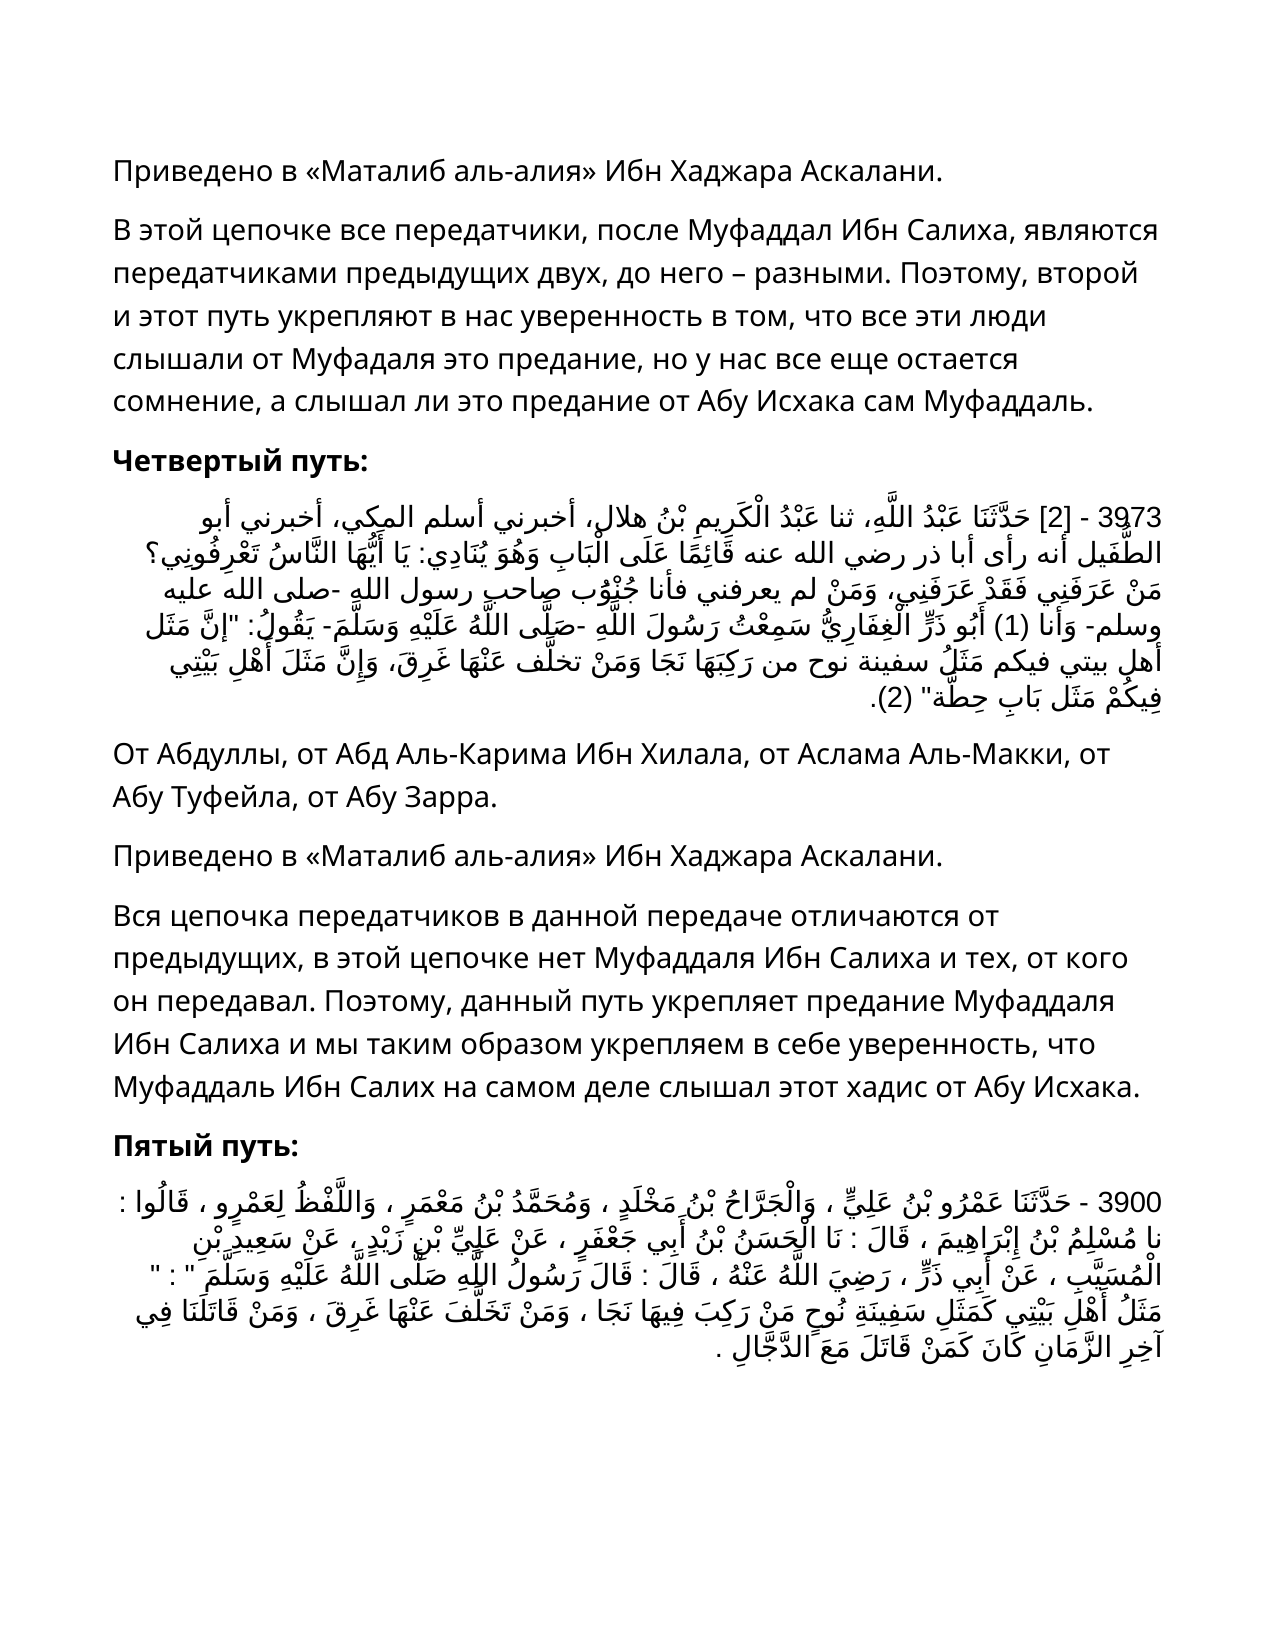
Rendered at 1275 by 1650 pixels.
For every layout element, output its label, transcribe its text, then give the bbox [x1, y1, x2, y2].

text Пятый путь: [112, 1126, 1162, 1165]
text 3973 - [2] حَدَّثَنَا عَبْدُ اللَّهِ، ثنا عَبْدُ الْكَرِيمِ بْنُ هلال، أخبرني أسلم المكي، أخبرني أبو الطُّفَيل أنه رأى أبا ذر رضي الله عنه قَائِمًا عَلَى الْبَابِ وَهُوَ يُنَادِي: يَا أَيُّهَا النَّاسُ تَعْرِفُونِي؟ مَنْ عَرَفَنِي فَقَدْ عَرَفَنِي، وَمَنْ لم يعرفني فأنا جُنْوَُب صاحب رسول الله -صلى الله عليه وسلم- وَأنا (1) أَبُو ذَرٍّ الْغِفَارِيُّ سَمِعْتُ رَسُولَ اللَّهِ -صَلَّى اللَّهُ عَلَيْهِ وَسَلَّمَ- يَقُولُ: "إنَّ مَثَل أهل بيتي فيكم مَثَلُ سفينة نوح من رَكِبَهَا نَجَا وَمَنْ تخلَّف عَنْهَا غَرِقَ، وَإِنَّ مَثَلَ أَهْلِ بَيْتِي فِيكُمْ مَثَل بَابِ حِطَّة" (2). [112, 500, 1162, 714]
text Вся цепочка передатчиков в данной передаче отличаются от предыдущих, в этой цепочке нет Муфаддаля Ибн Салиха и тех, от кого он передавал. Поэтому, данный путь укрепляет предание Муфаддаля Ибн Салиха и мы таким образом укрепляем в себе уверенность, что Муфаддаль Ибн Салих на самом деле слышал этот хадис от Абу Исхака. [112, 895, 1162, 1106]
text Четвертый путь: [112, 440, 1162, 480]
text От Абдуллы, от Абд Аль-Карима Ибн Хилала, от Аслама Аль-Макки, от Абу Туфейла, от Абу Зарра. [112, 733, 1162, 816]
text Приведено в «Маталиб аль-алия» Ибн Хаджара Аскалани. [112, 836, 1162, 875]
text Приведено в «Маталиб аль-алия» Ибн Хаджара Аскалани. [112, 150, 1162, 190]
text В этой цепочке все передатчики, после Муфаддал Ибн Салиха, являются передатчиками предыдущих двух, до него – разными. Поэтому, второй и этот путь укрепляют в нас уверенность в том, что все эти люди слышали от Муфадаля это предание, но у нас все еще остается сомнение, а слышал ли это предание от Абу Исхака сам Муфаддаль. [112, 209, 1162, 420]
text 3900 - حَدَّثَنَا عَمْرُو بْنُ عَلِيٍّ ، وَالْجَرَّاحُ بْنُ مَخْلَدٍ ، وَمُحَمَّدُ بْنُ مَعْمَرٍ ، وَاللَّفْظُ لِعَمْرٍو ، قَالُوا : نا مُسْلِمُ بْنُ إِبْرَاهِيمَ ، قَالَ : نَا الْحَسَنُ بْنُ أَبِي جَعْفَرٍ ، عَنْ عَلِيِّ بْنِ زَيْدٍ ، عَنْ سَعِيدِ بْنِ الْمُسَيَّبِ ، عَنْ أَبِي ذَرٍّ ، رَضِيَ اللَّهُ عَنْهُ ، قَالَ : قَالَ رَسُولُ اللَّهِ صَلَّى اللَّهُ عَلَيْهِ وَسَلَّمَ " : " مَثَلُ أَهْلِ بَيْتِي كَمَثَلِ سَفِينَةِ نُوحٍ مَنْ رَكِبَ فِيهَا نَجَا ، وَمَنْ تَخَلَّفَ عَنْهَا غَرِقَ ، وَمَنْ قَاتَلَنَا فِي آخِرِ الزَّمَانِ كَانَ كَمَنْ قَاتَلَ مَعَ الدَّجَّالِ . [112, 1185, 1162, 1363]
